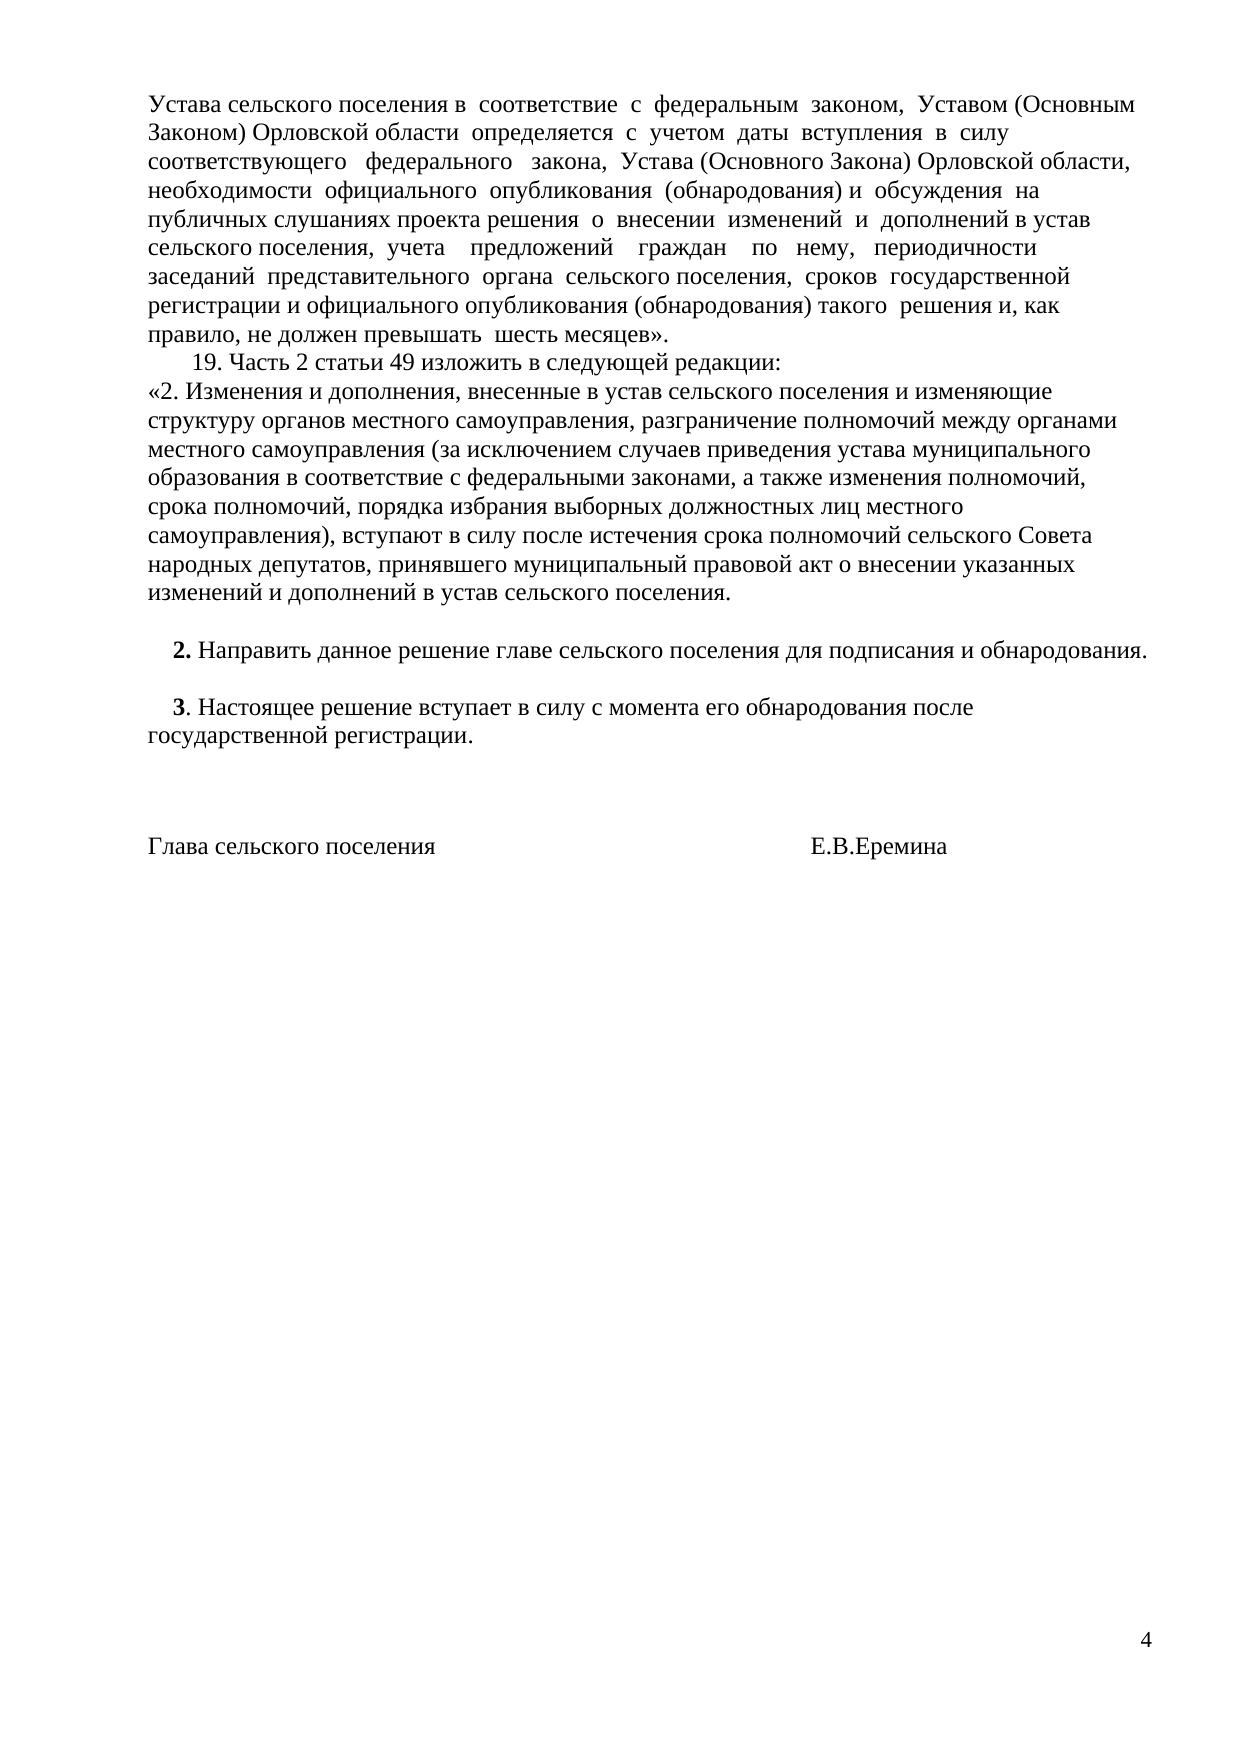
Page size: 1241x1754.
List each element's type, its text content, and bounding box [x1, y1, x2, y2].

text «2. Изменения и дополнения, внесенные в устав сельского поселения и изменяющие структуру органов местного самоуправления, разграничение полномочий между органами местного самоуправления (за исключением случаев приведения устава муниципального образования в соответствие с федеральными законами, а также изменения полномочий, срока полномочий, порядка избрания выборных должностных лиц местного самоуправления), вступают в силу после истечения срока полномочий сельского Совета народных депутатов, принявшего муниципальный правовой акт о внесении указанных изменений и дополнений в устав сельского поселения. [148, 376, 1152, 606]
text 3. Настоящее решение вступает в силу с момента его обнародования после государственной регистрации. [148, 692, 1152, 749]
text 19. Часть 2 статьи 49 изложить в следующей редакции: [148, 347, 1152, 376]
text Глава сельского поселения Е.В.Еремина [148, 831, 1152, 860]
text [148, 89, 1152, 347]
text 2. Направить данное решение главе сельского поселения для подписания и обнародования. [148, 635, 1152, 664]
